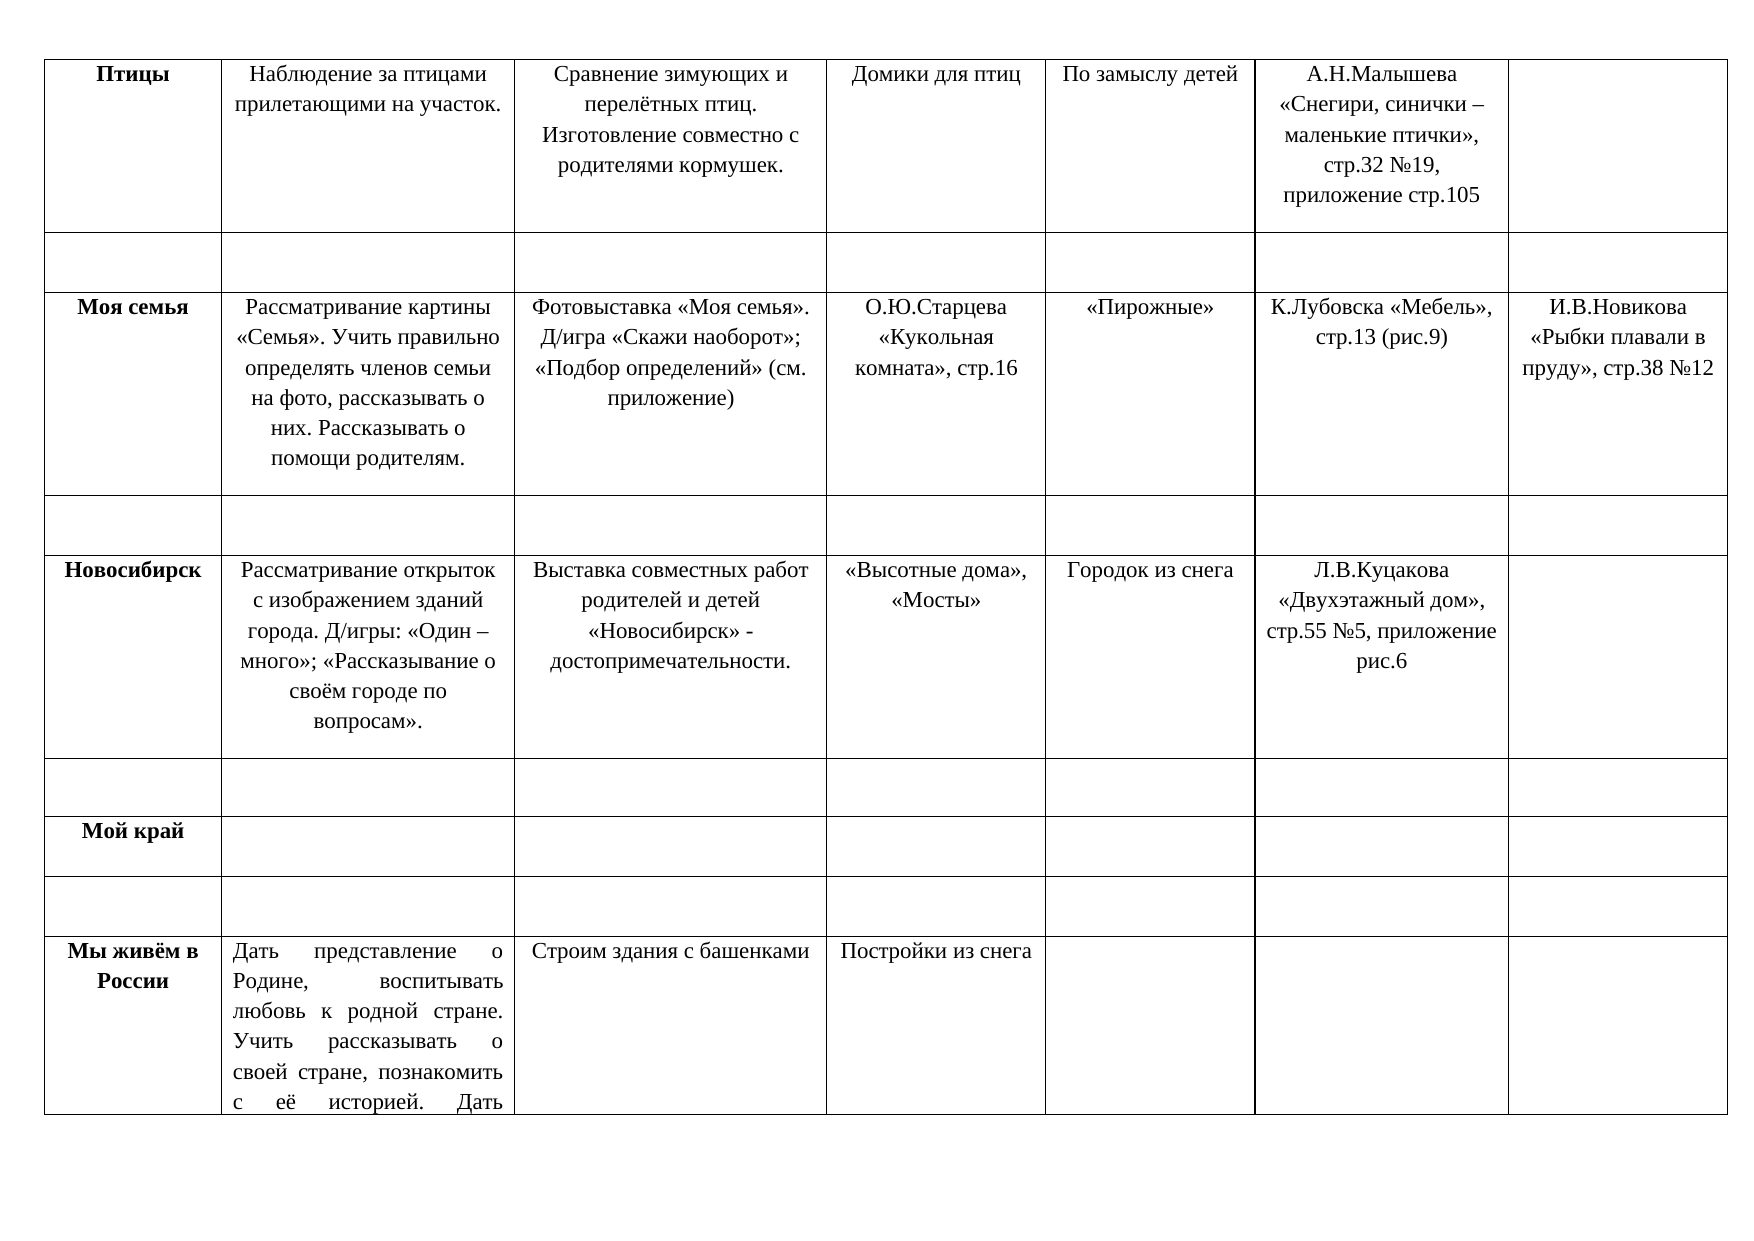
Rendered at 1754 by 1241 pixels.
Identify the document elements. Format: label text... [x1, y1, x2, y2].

table_cell [515, 233, 826, 292]
table_cell По замыслу детей [1046, 60, 1254, 232]
table_cell [827, 877, 1045, 936]
table_cell [827, 496, 1045, 555]
table_cell [1046, 496, 1254, 555]
table_cell [1509, 60, 1727, 232]
table_cell [1256, 233, 1508, 292]
table_cell [1046, 937, 1254, 1114]
table_cell [1256, 877, 1508, 936]
table_cell [1509, 877, 1727, 936]
table_cell Мой край [45, 817, 221, 876]
table_cell [1509, 937, 1727, 1114]
table_cell «Высотные дома», «Мосты» [827, 556, 1045, 758]
table_cell Наблюдение за птицами прилетающими на участок. [222, 60, 514, 232]
table_cell Выставка совместных работ родителей и детей «Новосибирск» - достопримечательности. [515, 556, 826, 758]
table_cell [1046, 759, 1254, 816]
table_cell [222, 877, 514, 936]
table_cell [515, 937, 826, 1114]
table_cell [1256, 937, 1508, 1114]
table_cell [1046, 817, 1254, 876]
table_cell [515, 496, 826, 555]
table_cell [1509, 817, 1727, 876]
table_cell [1509, 759, 1727, 816]
table_cell [827, 233, 1045, 292]
table_cell К.Лубовска «Мебель», стр.13 (рис.9) [1256, 293, 1508, 495]
table_cell [45, 759, 221, 816]
table_cell [1509, 233, 1727, 292]
table_cell [827, 759, 1045, 816]
table_cell [1509, 556, 1727, 758]
table_cell [827, 817, 1045, 876]
table_cell «Пирожные» [1046, 293, 1254, 495]
table_cell [1509, 496, 1727, 555]
table_cell И.В.Новикова «Рыбки плавали в пруду», стр.38 №12 [1509, 293, 1727, 495]
table_cell Л.В.Куцакова «Двухэтажный дом», стр.55 №5, приложение рис.6 [1256, 556, 1508, 758]
table_cell [45, 877, 221, 936]
table_cell Домики для птиц [827, 60, 1045, 232]
table_cell [45, 233, 221, 292]
table_cell [1256, 817, 1508, 876]
table_cell [222, 759, 514, 816]
table_cell Моя семья [45, 293, 221, 495]
table_cell А.Н.Малышева «Снегири, синички – маленькие птички», стр.32 №19, приложение стр.105 [1256, 60, 1508, 232]
table_cell [515, 877, 826, 936]
table_cell [222, 817, 514, 876]
table_cell Рассматривание открыток с изображением зданий города. Д/игры: «Один – много»; «Рассказывание о своём городе по вопросам». [222, 556, 514, 758]
table_cell [1256, 496, 1508, 555]
table_cell Городок из снега [1046, 556, 1254, 758]
table_cell [1256, 759, 1508, 816]
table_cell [222, 937, 514, 1114]
table_cell Птицы [45, 60, 221, 232]
table_cell Рассматривание картины «Семья». Учить правильно определять членов семьи на фото, рассказывать о них. Рассказывать о помощи родителям. [222, 293, 514, 495]
table_cell [45, 496, 221, 555]
table_cell [1046, 233, 1254, 292]
table_cell Новосибирск [45, 556, 221, 758]
table_cell [222, 233, 514, 292]
table_cell Фотовыставка «Моя семья». Д/игра «Скажи наоборот»; «Подбор определений» (см. приложение) [515, 293, 826, 495]
table_cell Сравнение зимующих и перелётных птиц. Изготовление совместно с родителями кормушек. [515, 60, 826, 232]
table_cell [515, 759, 826, 816]
table_cell Постройки из снега [827, 937, 1045, 1114]
table_cell О.Ю.Старцева «Кукольная комната», стр.16 [827, 293, 1045, 495]
table_cell [222, 496, 514, 555]
table_cell [1046, 877, 1254, 936]
table_cell [515, 817, 826, 876]
table_cell Мы живём в России [45, 937, 221, 1114]
